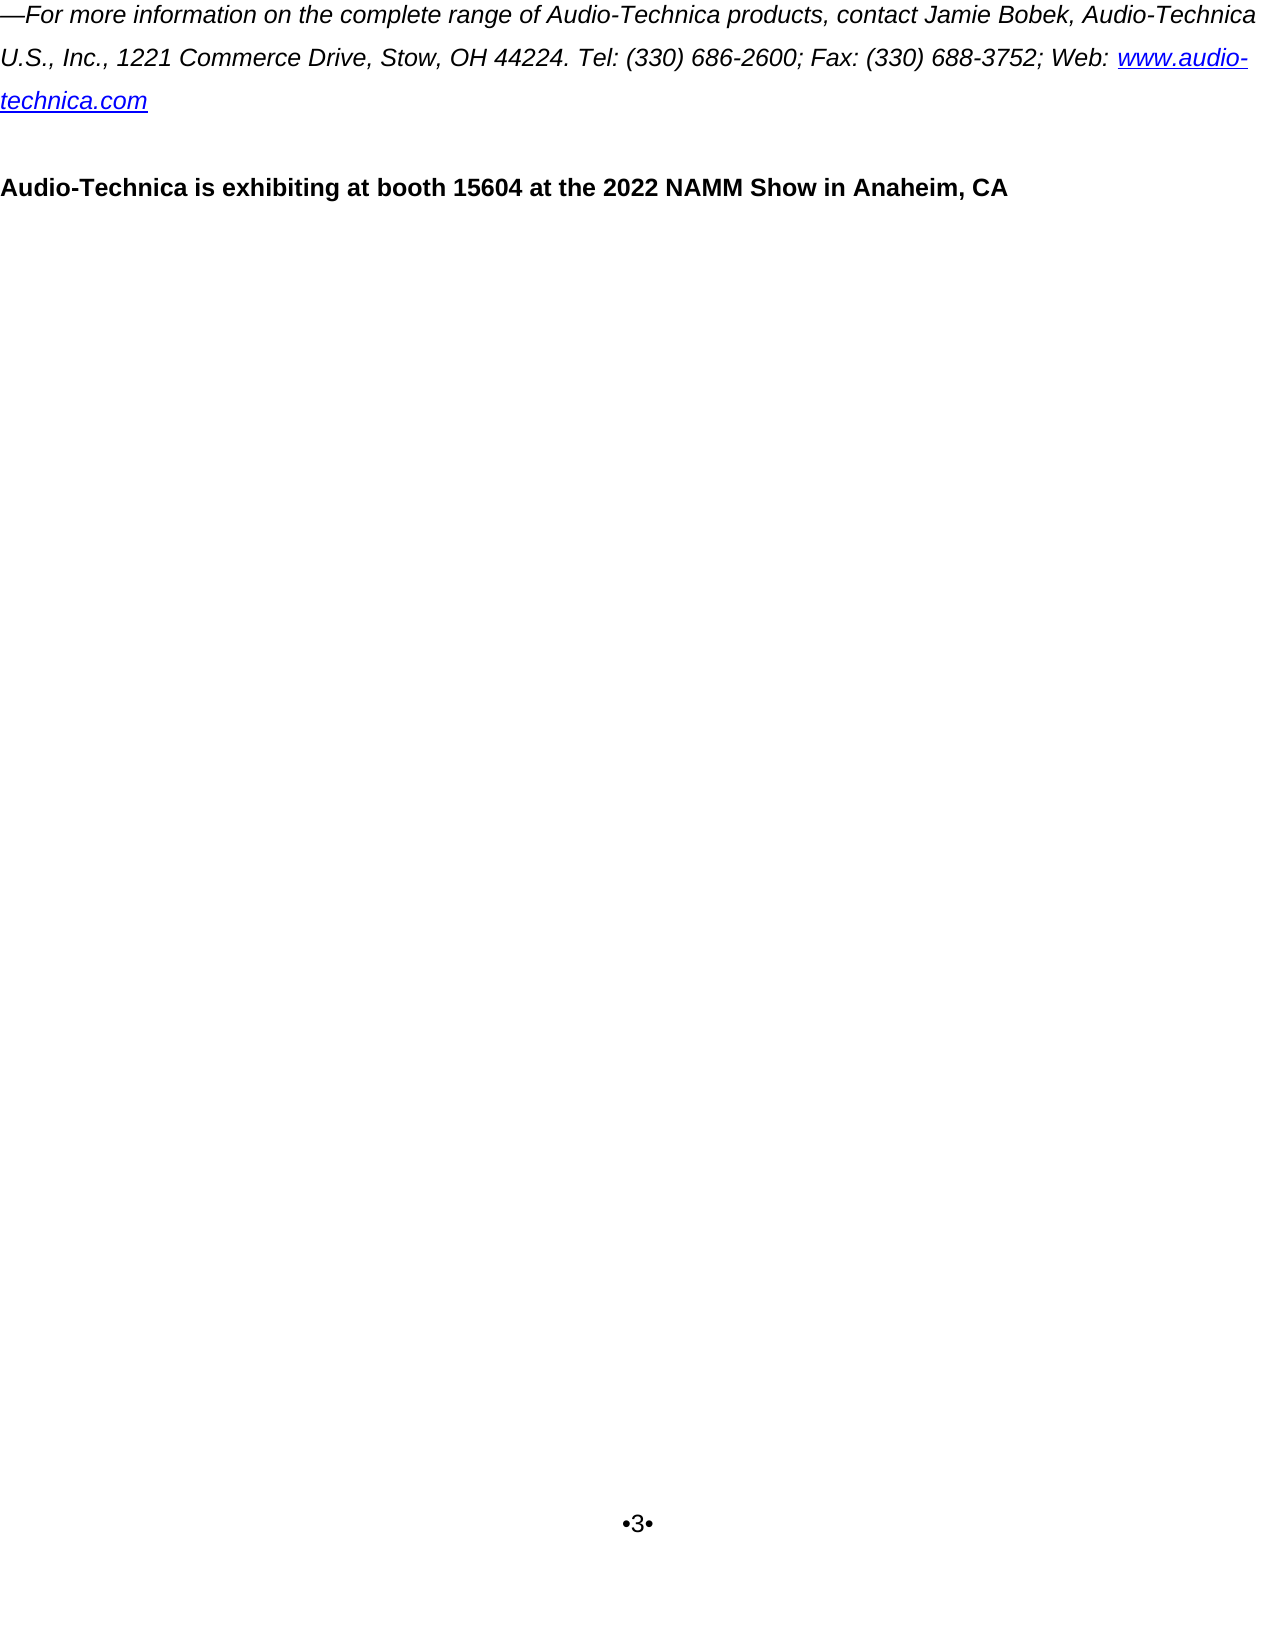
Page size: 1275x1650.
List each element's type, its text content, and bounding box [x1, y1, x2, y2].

text —For more information on the complete range of Audio-Technica products, contact Jamie Bobek, Audio-Technica U.S., Inc., 1221 Commerce Drive, Stow, OH 44224. Tel: (330) 686-2600; Fax: (330) 688-3752; Web: www.audio-technica.com [0, 0, 1275, 115]
text Audio-Technica is exhibiting at booth 15604 at the 2022 NAMM Show in Anaheim, CA [0, 172, 1275, 201]
